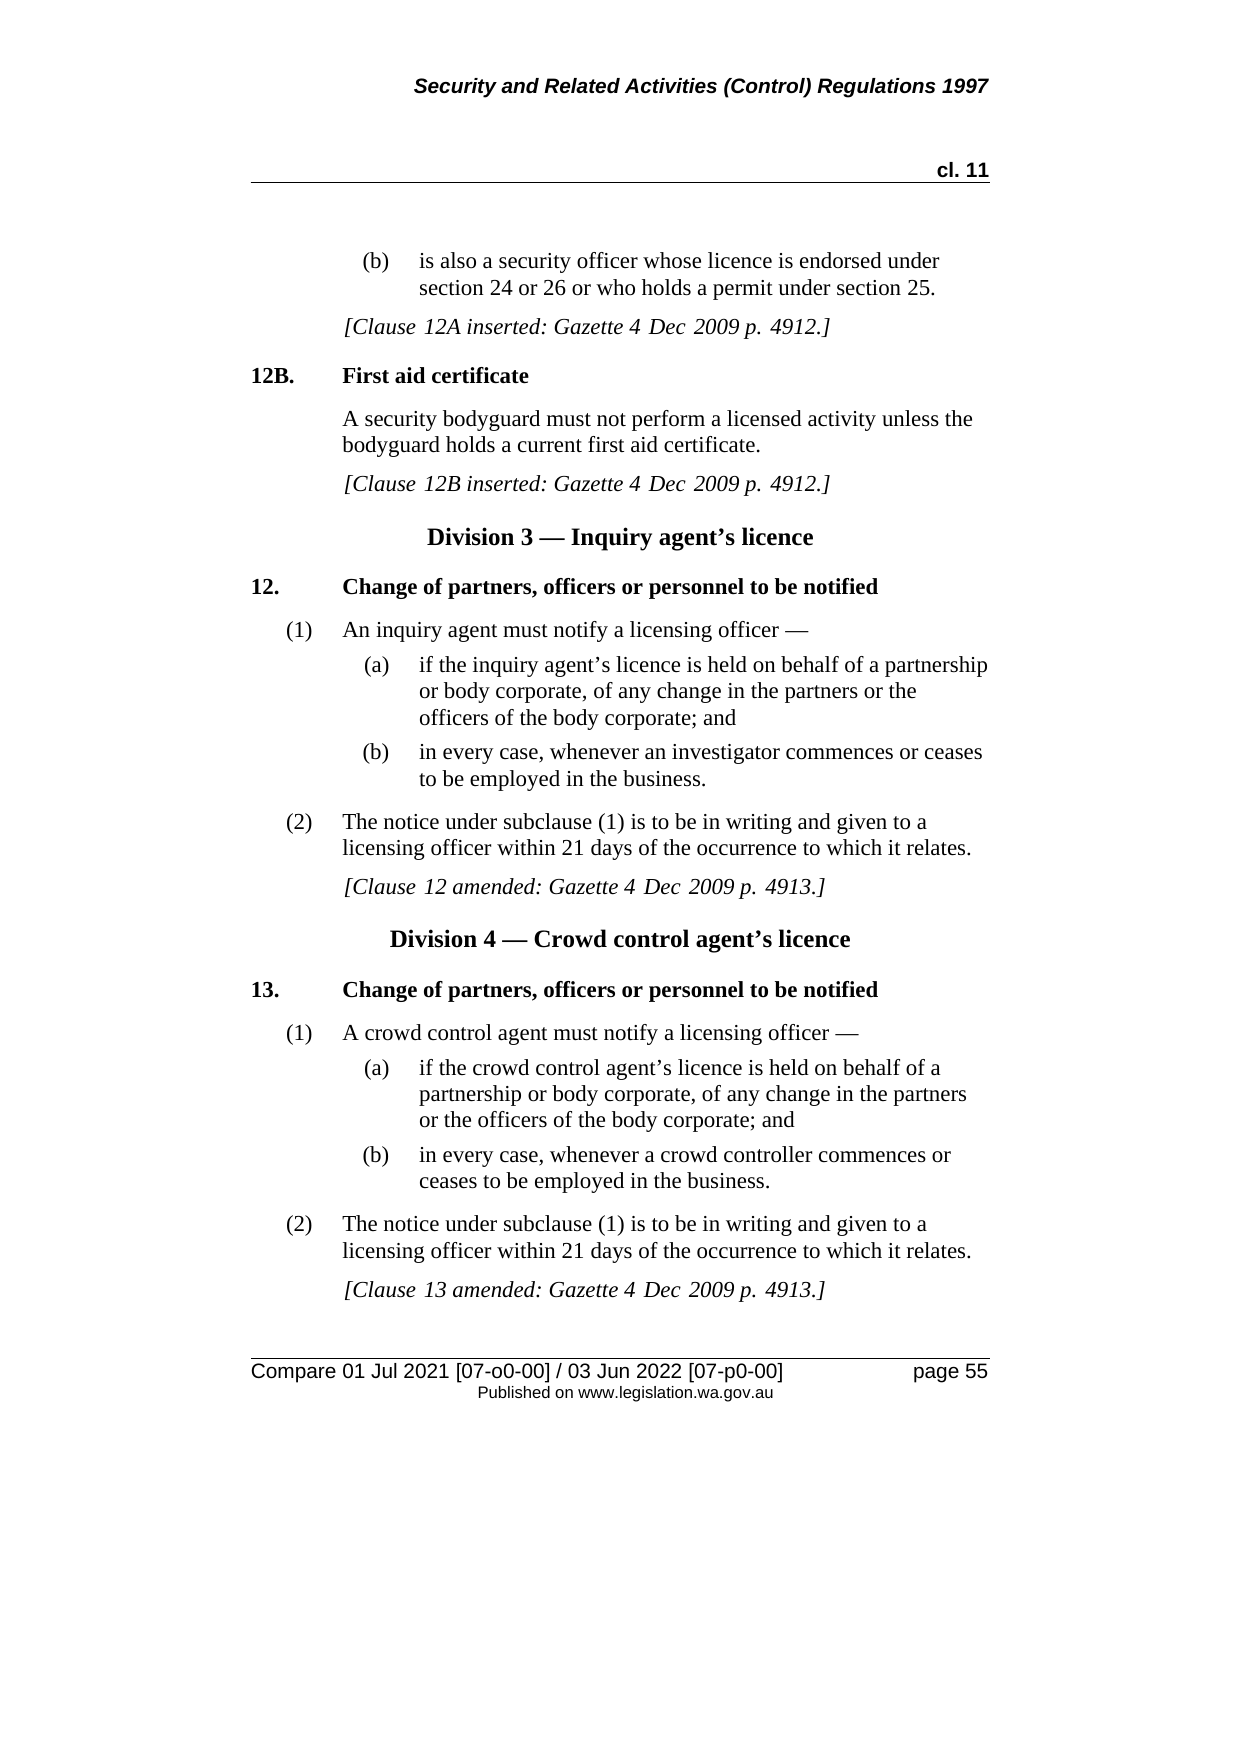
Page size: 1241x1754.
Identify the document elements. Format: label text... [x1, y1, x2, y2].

text (2) The notice under subclause (1) is to be in writing and given to a licensing officer within 21 days of the occurrence to which it relates. [251, 1210, 990, 1263]
text (b) is also a security officer whose licence is endorsed under section 24 or 26 or who holds a permit under section 25. [251, 247, 990, 300]
text (a) if the inquiry agent’s licence is held on behalf of a partnership or body corporate, of any change in the partners or the officers of the body corporate; and [251, 651, 990, 730]
text (1) A crowd control agent must notify a licensing officer — [251, 1019, 990, 1045]
subtitle 13. Change of partners, officers or personnel to be notified [251, 976, 990, 1002]
text A security bodyguard must not perform a licensed activity unless the bodyguard holds a current first aid certificate. [251, 405, 990, 458]
text (b) in every case, whenever a crowd controller commences or ceases to be employed in the business. [251, 1141, 990, 1194]
subtitle Division 4 — Crowd control agent’s licence [251, 924, 990, 953]
text (1) An inquiry agent must notify a licensing officer — [251, 616, 990, 643]
subtitle Division 3 — Inquiry agent’s licence [251, 522, 990, 550]
text [Clause 13 amended: Gazette 4 Dec 2009 p. 4913.] [251, 1276, 990, 1302]
subtitle 12. Change of partners, officers or personnel to be notified [251, 573, 990, 599]
text (2) The notice under subclause (1) is to be in writing and given to a licensing officer within 21 days of the occurrence to which it relates. [251, 808, 990, 860]
text [Clause 12A inserted: Gazette 4 Dec 2009 p. 4912.] [251, 313, 990, 339]
text (a) if the crowd control agent’s licence is held on behalf of a partnership or body corporate, of any change in the partners or the officers of the body corporate; and [251, 1054, 990, 1133]
text [Clause 12B inserted: Gazette 4 Dec 2009 p. 4912.] [251, 470, 990, 497]
text [Clause 12 amended: Gazette 4 Dec 2009 p. 4913.] [251, 873, 990, 899]
text (b) in every case, whenever an investigator commences or ceases to be employed in the business. [251, 738, 990, 791]
subtitle 12B. First aid certificate [251, 362, 990, 388]
